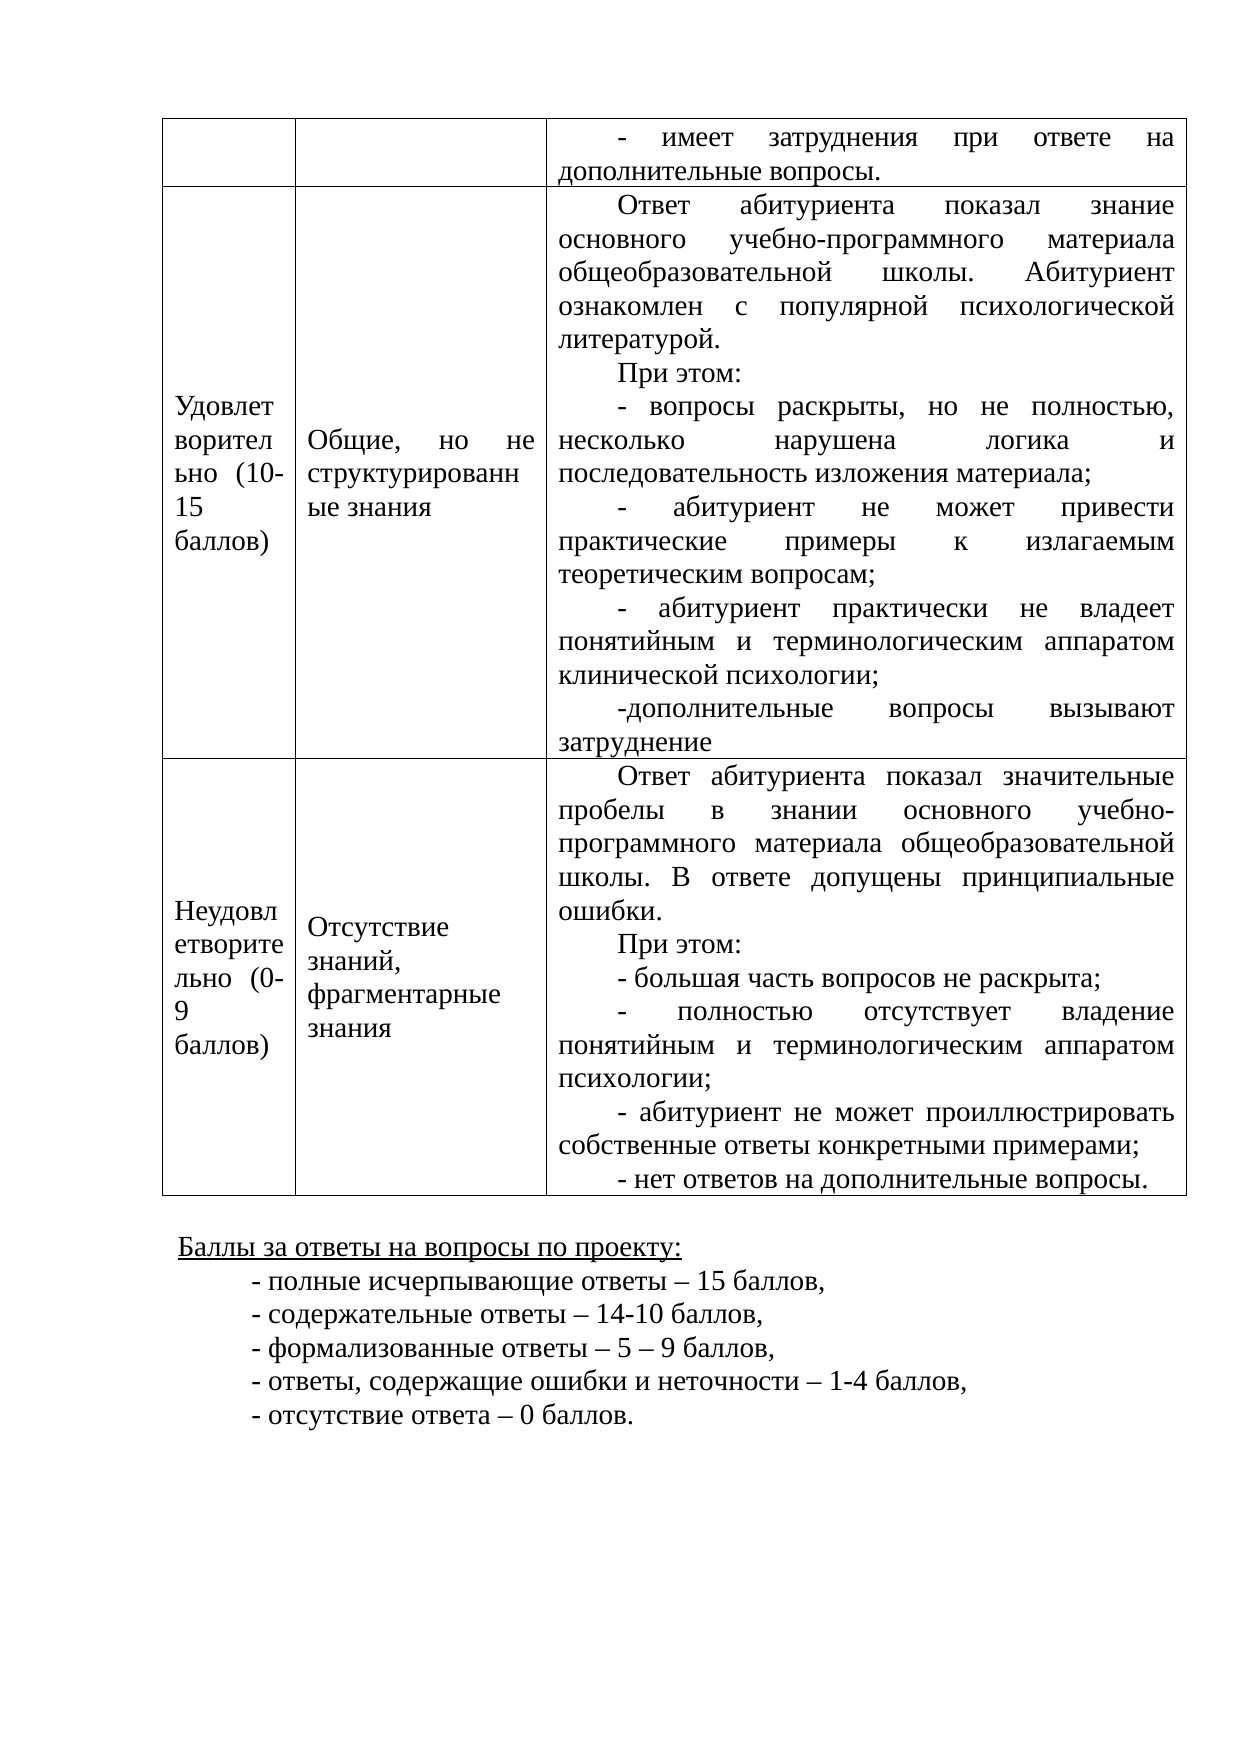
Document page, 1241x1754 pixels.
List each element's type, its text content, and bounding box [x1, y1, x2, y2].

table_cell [163, 119, 295, 186]
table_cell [547, 119, 1186, 186]
text - формализованные ответы – 5 – 9 баллов, [251, 1330, 1152, 1363]
text Баллы за ответы на вопросы по проекту: [177, 1229, 1152, 1263]
text - ответы, содержащие ошибки и неточности – 1-4 баллов, [251, 1363, 1152, 1397]
table_cell Общие, но не структурированные знания [296, 187, 546, 757]
text - отсутствие ответа – 0 баллов. [251, 1397, 1152, 1430]
table_cell Ответ абитуриента показал значительные пробелы в знании основного учебно-программного материала общеобразовательной школы. В ответе допущены принципиальные ошибки. При этом: - большая часть вопросов не раскрыта; - полностью отсутствует владение понятийным и терминологическим аппаратом психологии; - абитуриент не может проиллюстрировать собственные ответы конкретными примерами; - нет ответов на дополнительные вопросы. [547, 759, 1186, 1194]
text - полные исчерпывающие ответы – 15 баллов, [251, 1263, 1152, 1296]
table_cell Ответ абитуриента показал знание основного учебно-программного материала общеобразовательной школы. Абитуриент ознакомлен с популярной психологической литературой. При этом: - вопросы раскрыты, но не полностью, несколько нарушена логика и последовательность изложения материала; - абитуриент не может привести практические примеры к излагаемым теоретическим вопросам; - абитуриент практически не владеет понятийным и терминологическим аппаратом клинической психологии; -дополнительные вопросы вызывают затруднение [547, 187, 1186, 757]
text - содержательные ответы – 14-10 баллов, [251, 1296, 1152, 1330]
table_cell Отсутствие знаний, фрагментарные знания [296, 759, 546, 1194]
table_cell Удовлетворительно (10-15 баллов) [163, 187, 295, 757]
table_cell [296, 119, 546, 186]
table_cell Неудовлетворительно (0-9 баллов) [163, 759, 295, 1194]
